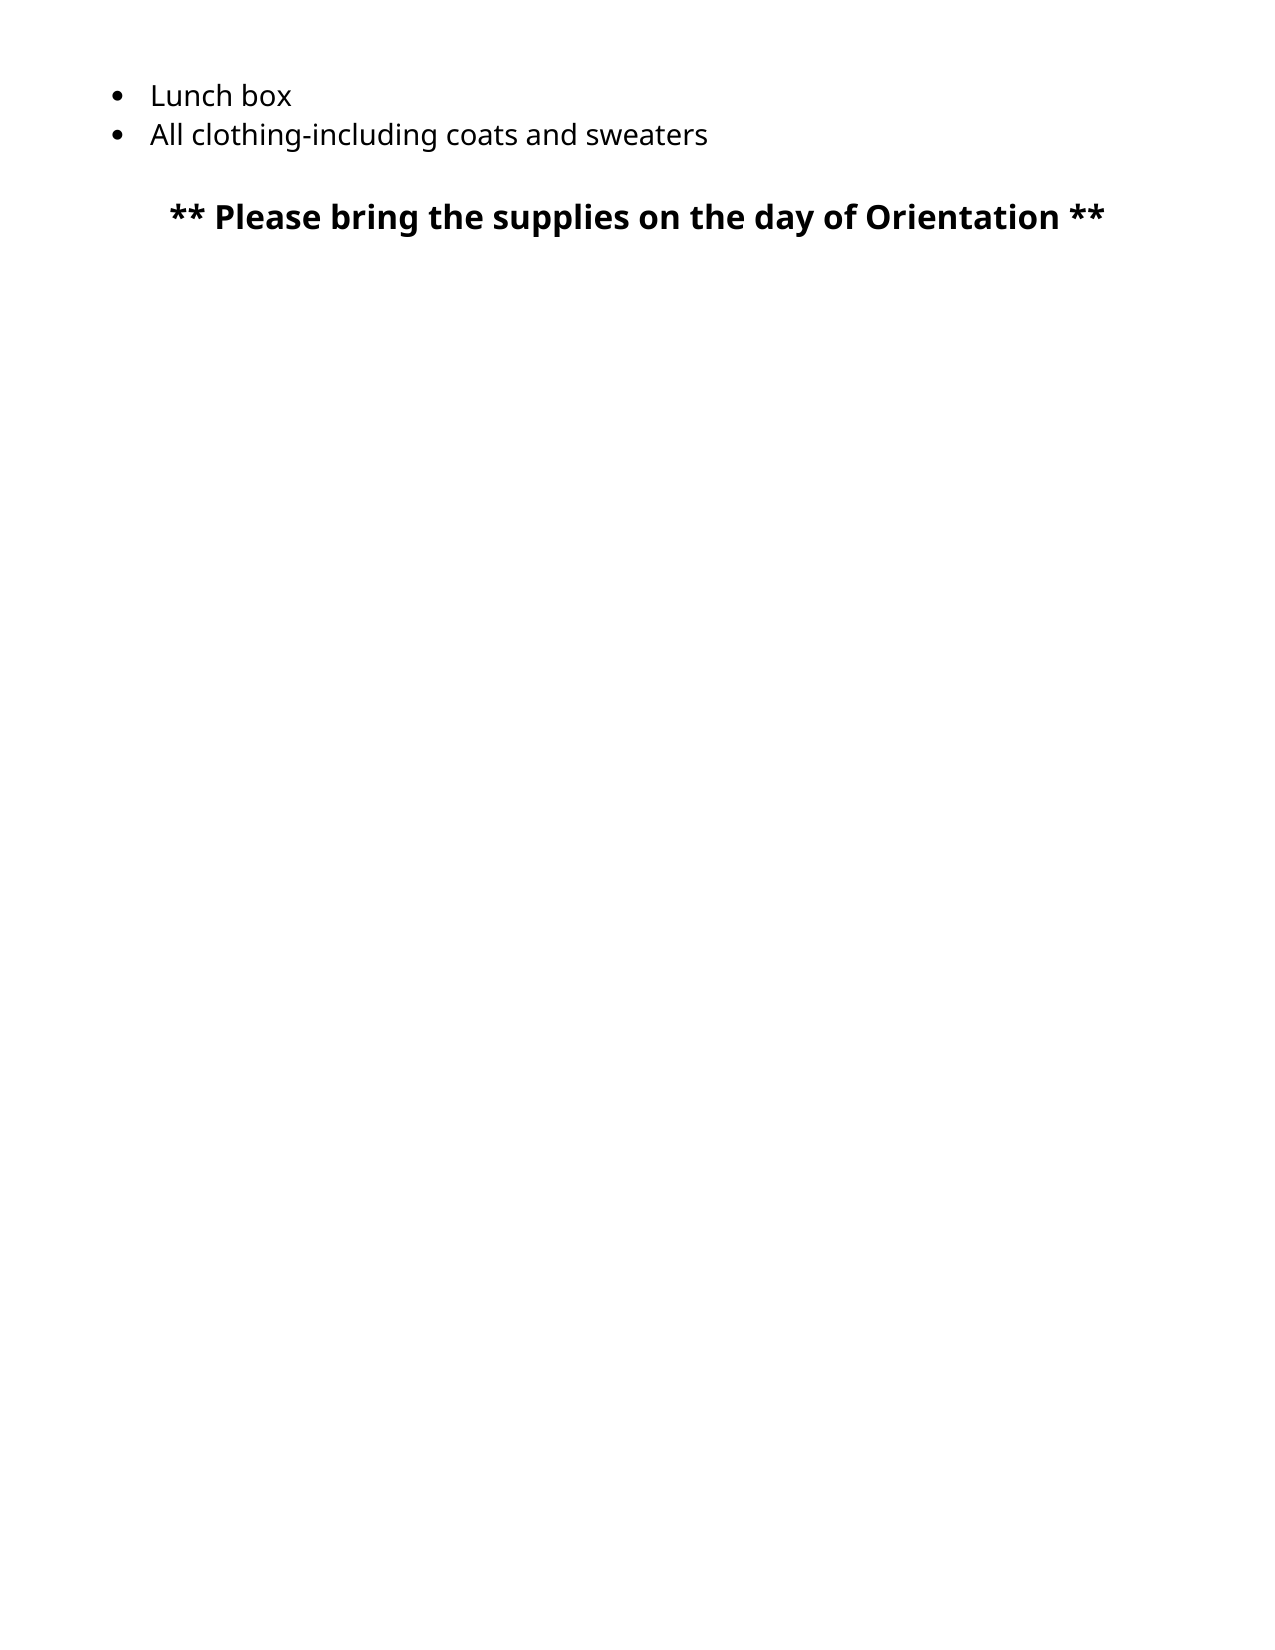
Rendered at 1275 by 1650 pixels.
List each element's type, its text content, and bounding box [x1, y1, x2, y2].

list Lunch box [112, 75, 1200, 115]
text ** Please bring the supplies on the day of Orientation ** [75, 194, 1200, 239]
list All clothing-including coats and sweaters [112, 115, 1200, 154]
